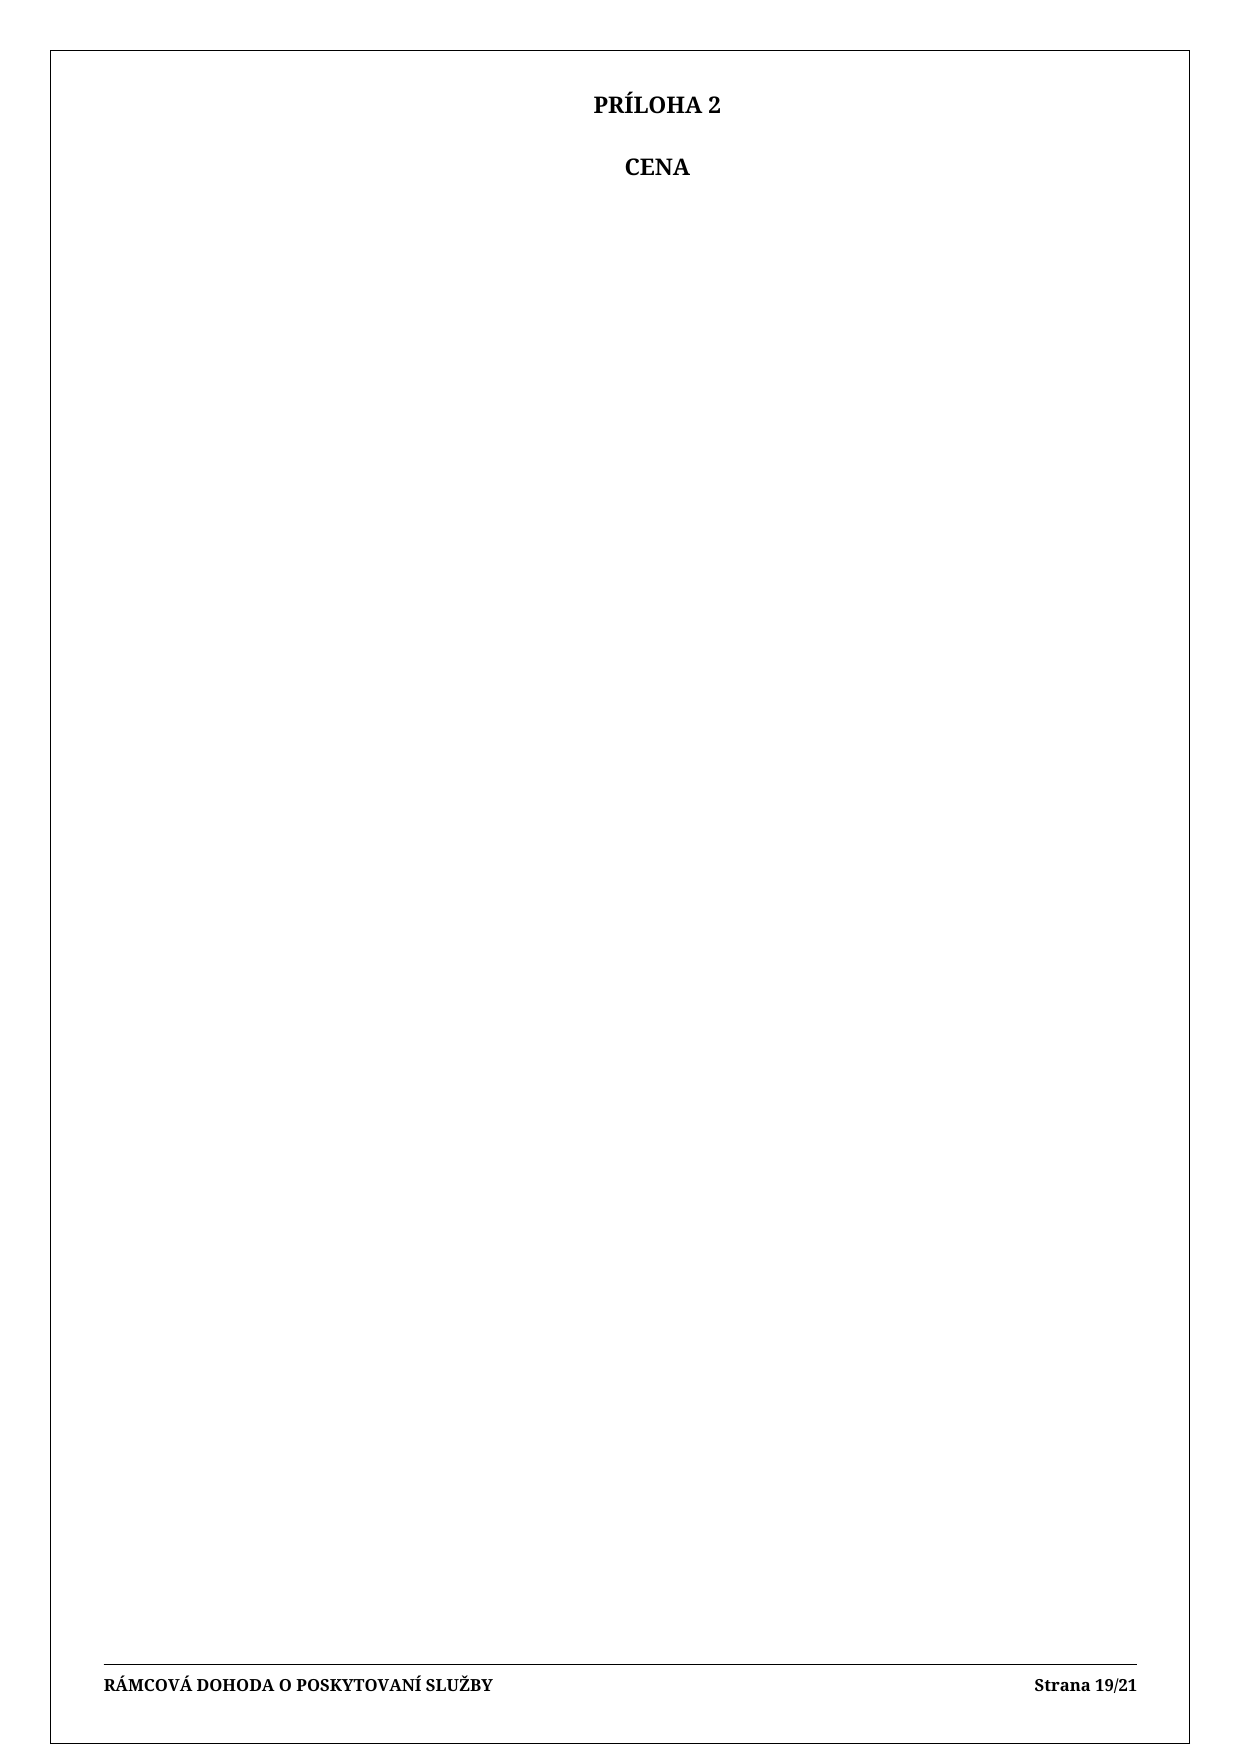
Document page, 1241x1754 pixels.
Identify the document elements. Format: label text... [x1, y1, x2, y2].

list PRÍLOHA 2 [177, 89, 1137, 120]
list CENA [177, 151, 1137, 182]
